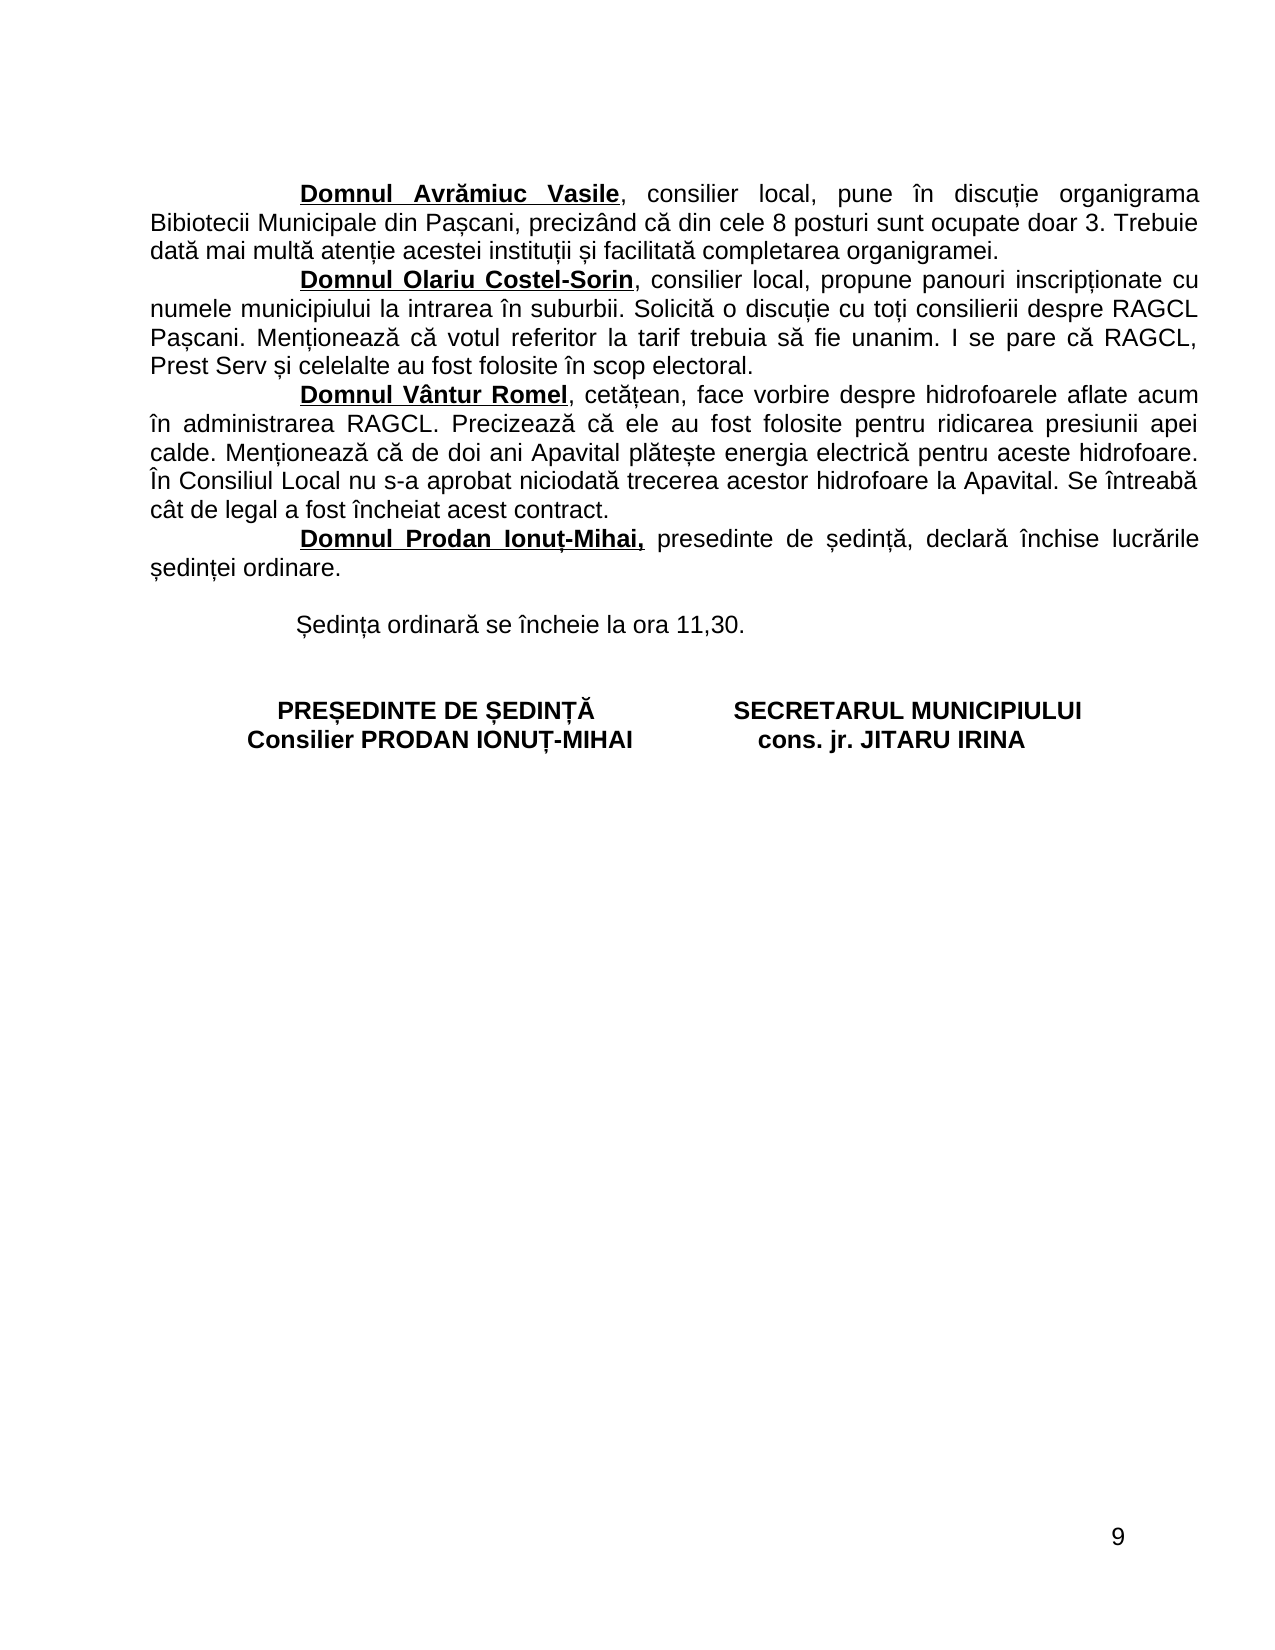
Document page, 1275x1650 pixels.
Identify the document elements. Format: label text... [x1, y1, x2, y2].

text Domnul Avrămiuc Vasile, consilier local, pune în discuție organigrama Bibiotecii Municipale din Pașcani, precizând că din cele 8 posturi sunt ocupate doar 3. Trebuie dată mai multă atenție acestei instituții și facilitată completarea organigramei. [150, 179, 1200, 265]
text Domnul Olariu Costel-Sorin, consilier local, propune panouri inscripționate cu numele municipiului la intrarea în suburbii. Solicită o discuție cu toți consilierii despre RAGCL Pașcani. Menționează că votul referitor la tarif trebuia să fie unanim. I se pare că RAGCL, Prest Serv și celelalte au fost folosite în scop electoral. [150, 265, 1200, 380]
text Consilier PRODAN IONUȚ-MIHAI cons. jr. JITARU IRINA [150, 725, 1209, 754]
text Domnul Vântur Romel, cetățean, face vorbire despre hidrofoarele aflate acum în administrarea RAGCL. Precizează că ele au fost folosite pentru ridicarea presiunii apei calde. Menționează că de doi ani Apavital plătește energia electrică pentru aceste hidrofoare. În Consiliul Local nu s-a aprobat niciodată trecerea acestor hidrofoare la Apavital. Se întreabă cât de legal a fost încheiat acest contract. [150, 380, 1200, 524]
text Domnul Prodan Ionuț-Mihai, presedinte de ședință, declară închise lucrările ședinței ordinare. [150, 524, 1200, 581]
text Ședința ordinară se încheie la ora 11,30. [150, 610, 1125, 639]
text PREȘEDINTE DE ȘEDINȚĂ SECRETARUL MUNICIPIULUI [150, 696, 1209, 725]
